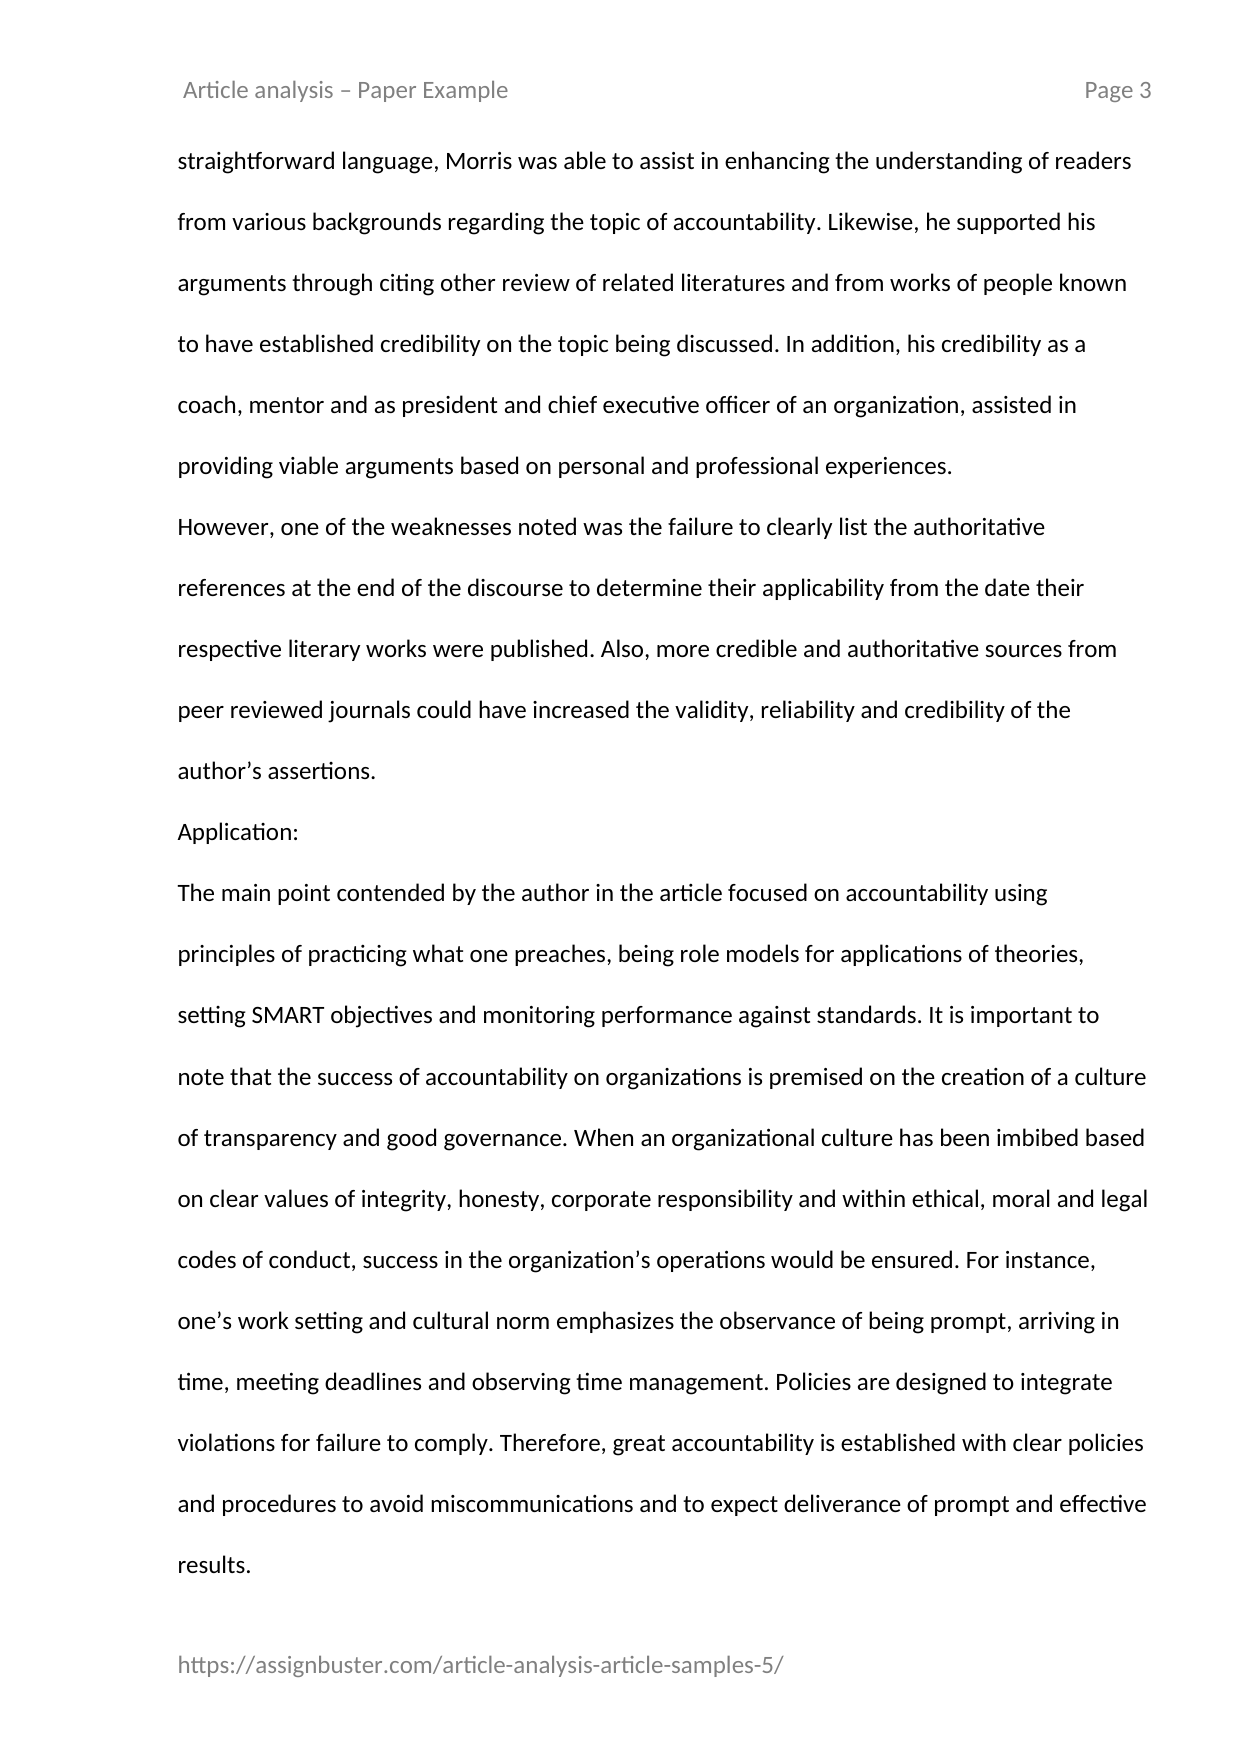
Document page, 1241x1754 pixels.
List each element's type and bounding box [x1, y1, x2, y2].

text [177, 145, 1152, 1579]
